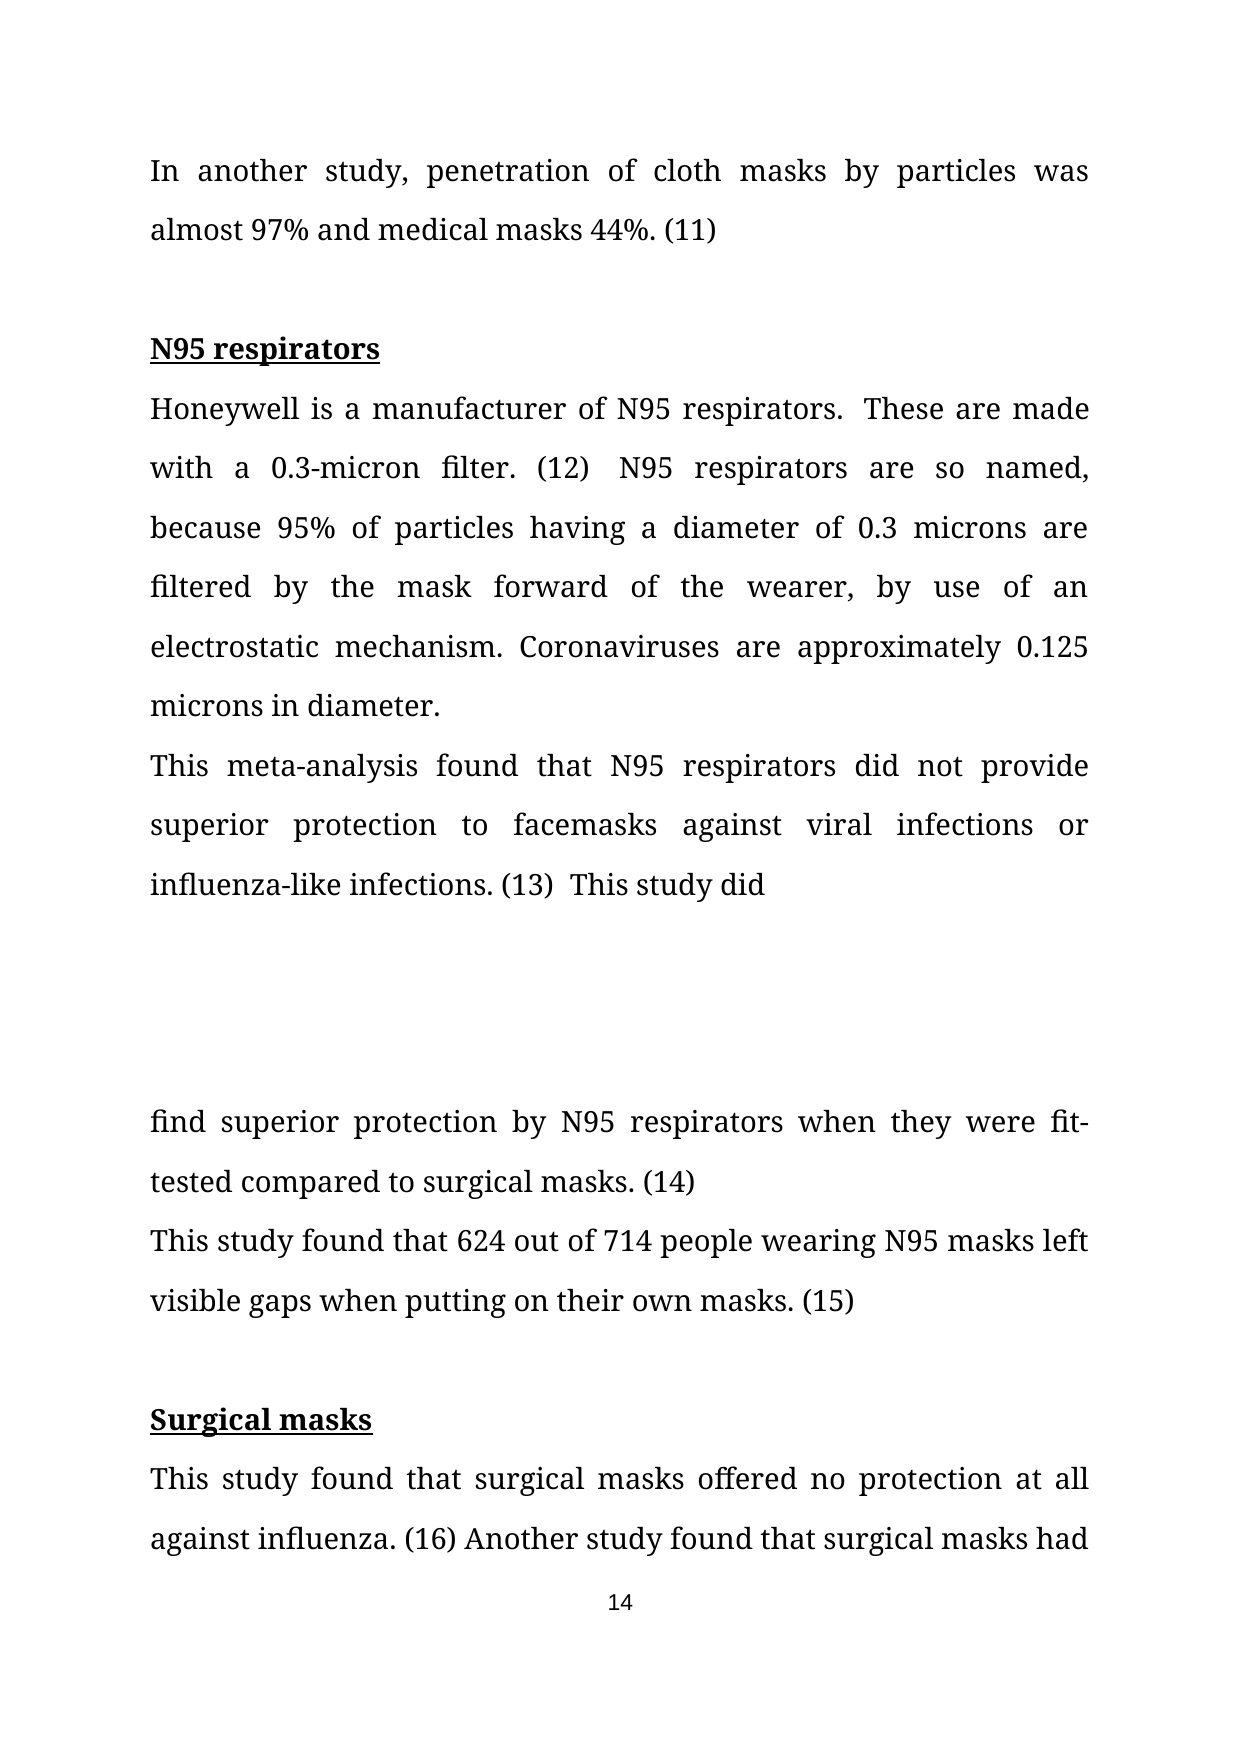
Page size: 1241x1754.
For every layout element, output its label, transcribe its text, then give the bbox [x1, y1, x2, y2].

text find superior protection by N95 respirators when they were fit-tested compared to surgical masks. (14) [150, 1102, 1090, 1201]
text Surgical masks [150, 1399, 1090, 1439]
text In another study, penetration of cloth masks by particles was almost 97% and medical masks 44%. (11) [150, 150, 1090, 249]
text N95 respirators [150, 328, 1090, 368]
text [150, 1458, 1090, 1558]
text Honeywell is a manufacturer of N95 respirators. These are made with a 0.3-micron filter. (12) N95 respirators are so named, because 95% of particles having a diameter of 0.3 microns are filtered by the mask forward of the wearer, by use of an electrostatic mechanism. Coronaviruses are approximately 0.125 microns in diameter. [150, 388, 1090, 725]
text This study found that 624 out of 714 people wearing N95 masks left visible gaps when putting on their own masks. (15) [150, 1221, 1090, 1320]
text This meta-analysis found that N95 respirators did not provide superior protection to facemasks against viral infections or influenza-like infections. (13) This study did [150, 745, 1090, 903]
